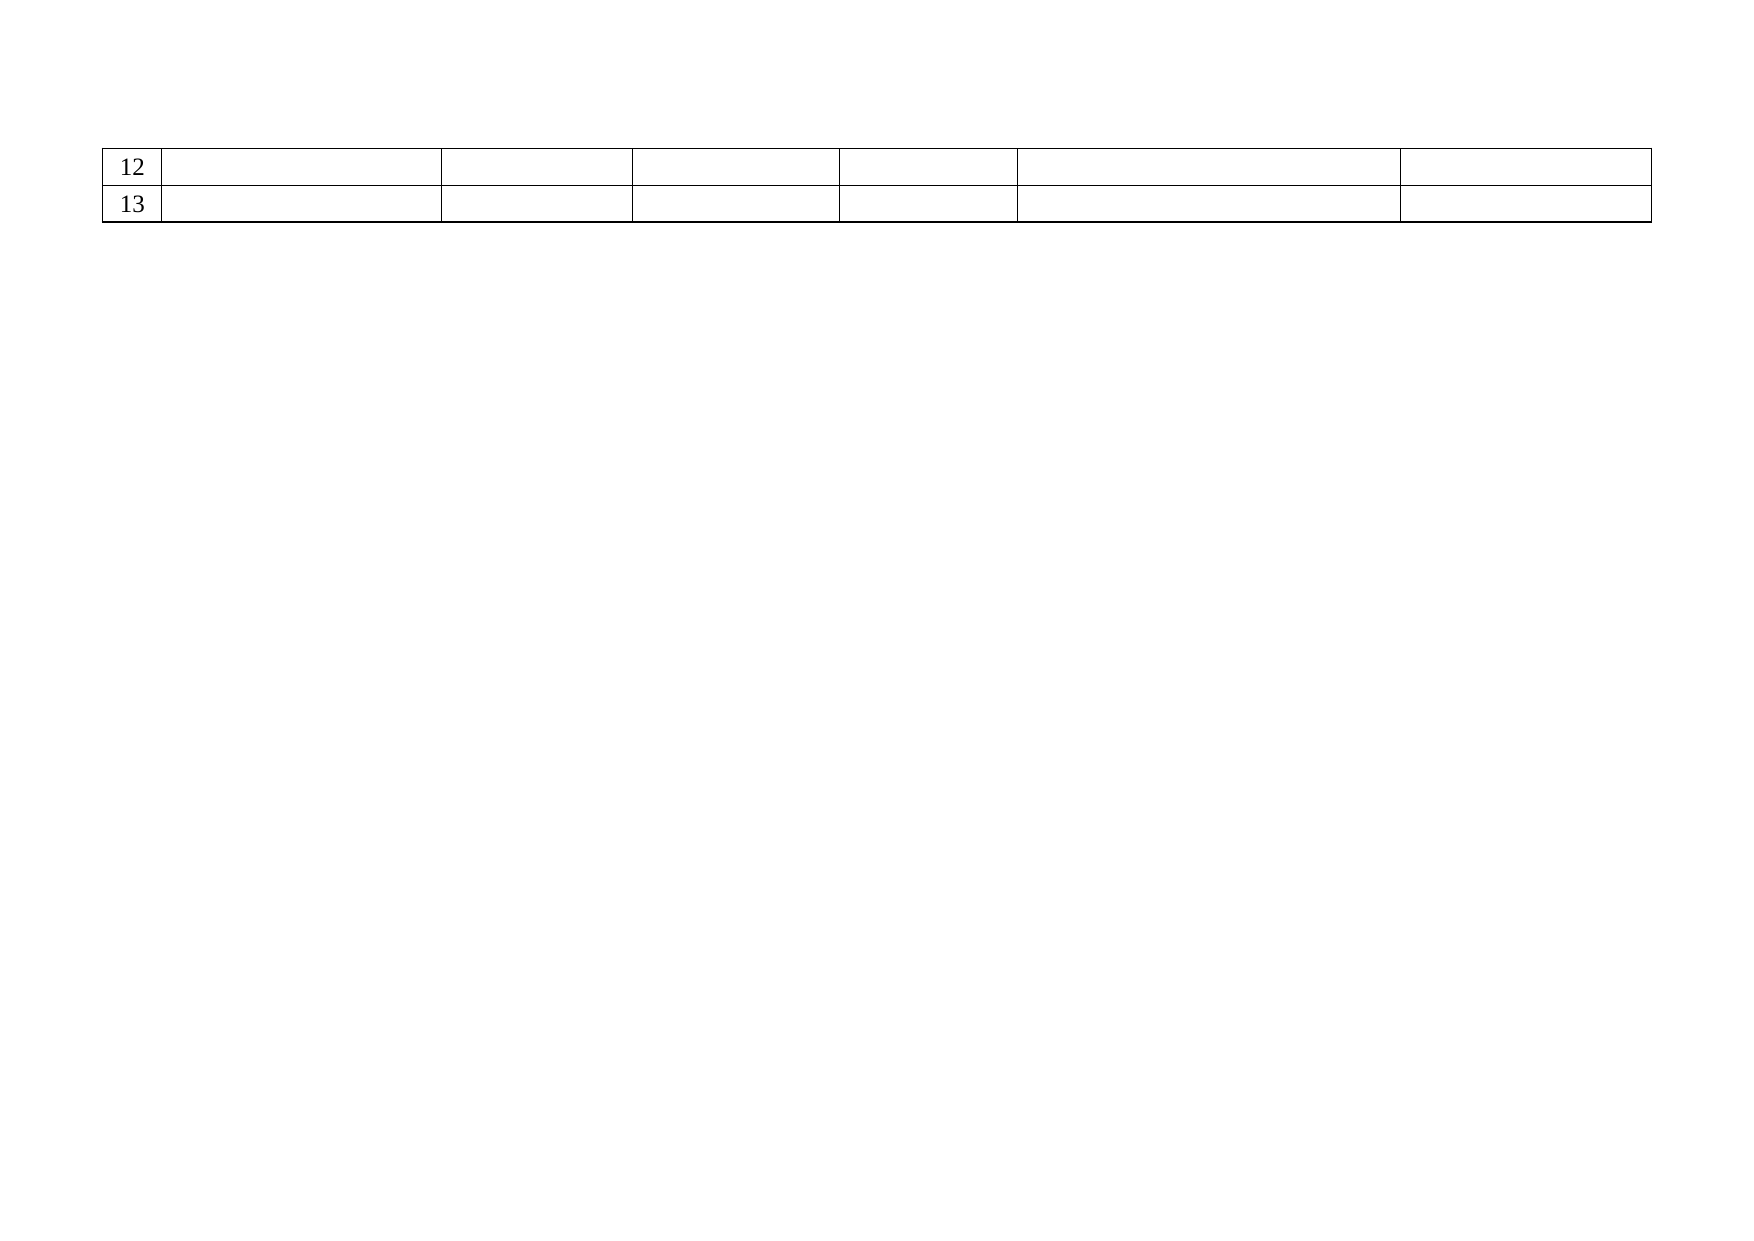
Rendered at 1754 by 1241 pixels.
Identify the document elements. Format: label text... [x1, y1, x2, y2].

table_cell [1401, 149, 1651, 184]
table_cell [442, 149, 632, 184]
table_cell [840, 186, 1017, 221]
table_cell 12 [103, 149, 161, 184]
table_cell [1401, 186, 1651, 221]
table_cell [162, 149, 441, 184]
table_cell [442, 186, 632, 221]
table_cell [162, 186, 441, 221]
table_cell [840, 149, 1017, 184]
table_cell 13 [103, 186, 161, 221]
table_cell [633, 186, 839, 221]
table_cell [1018, 149, 1400, 184]
table_cell [633, 149, 839, 184]
table_cell [1018, 186, 1400, 221]
